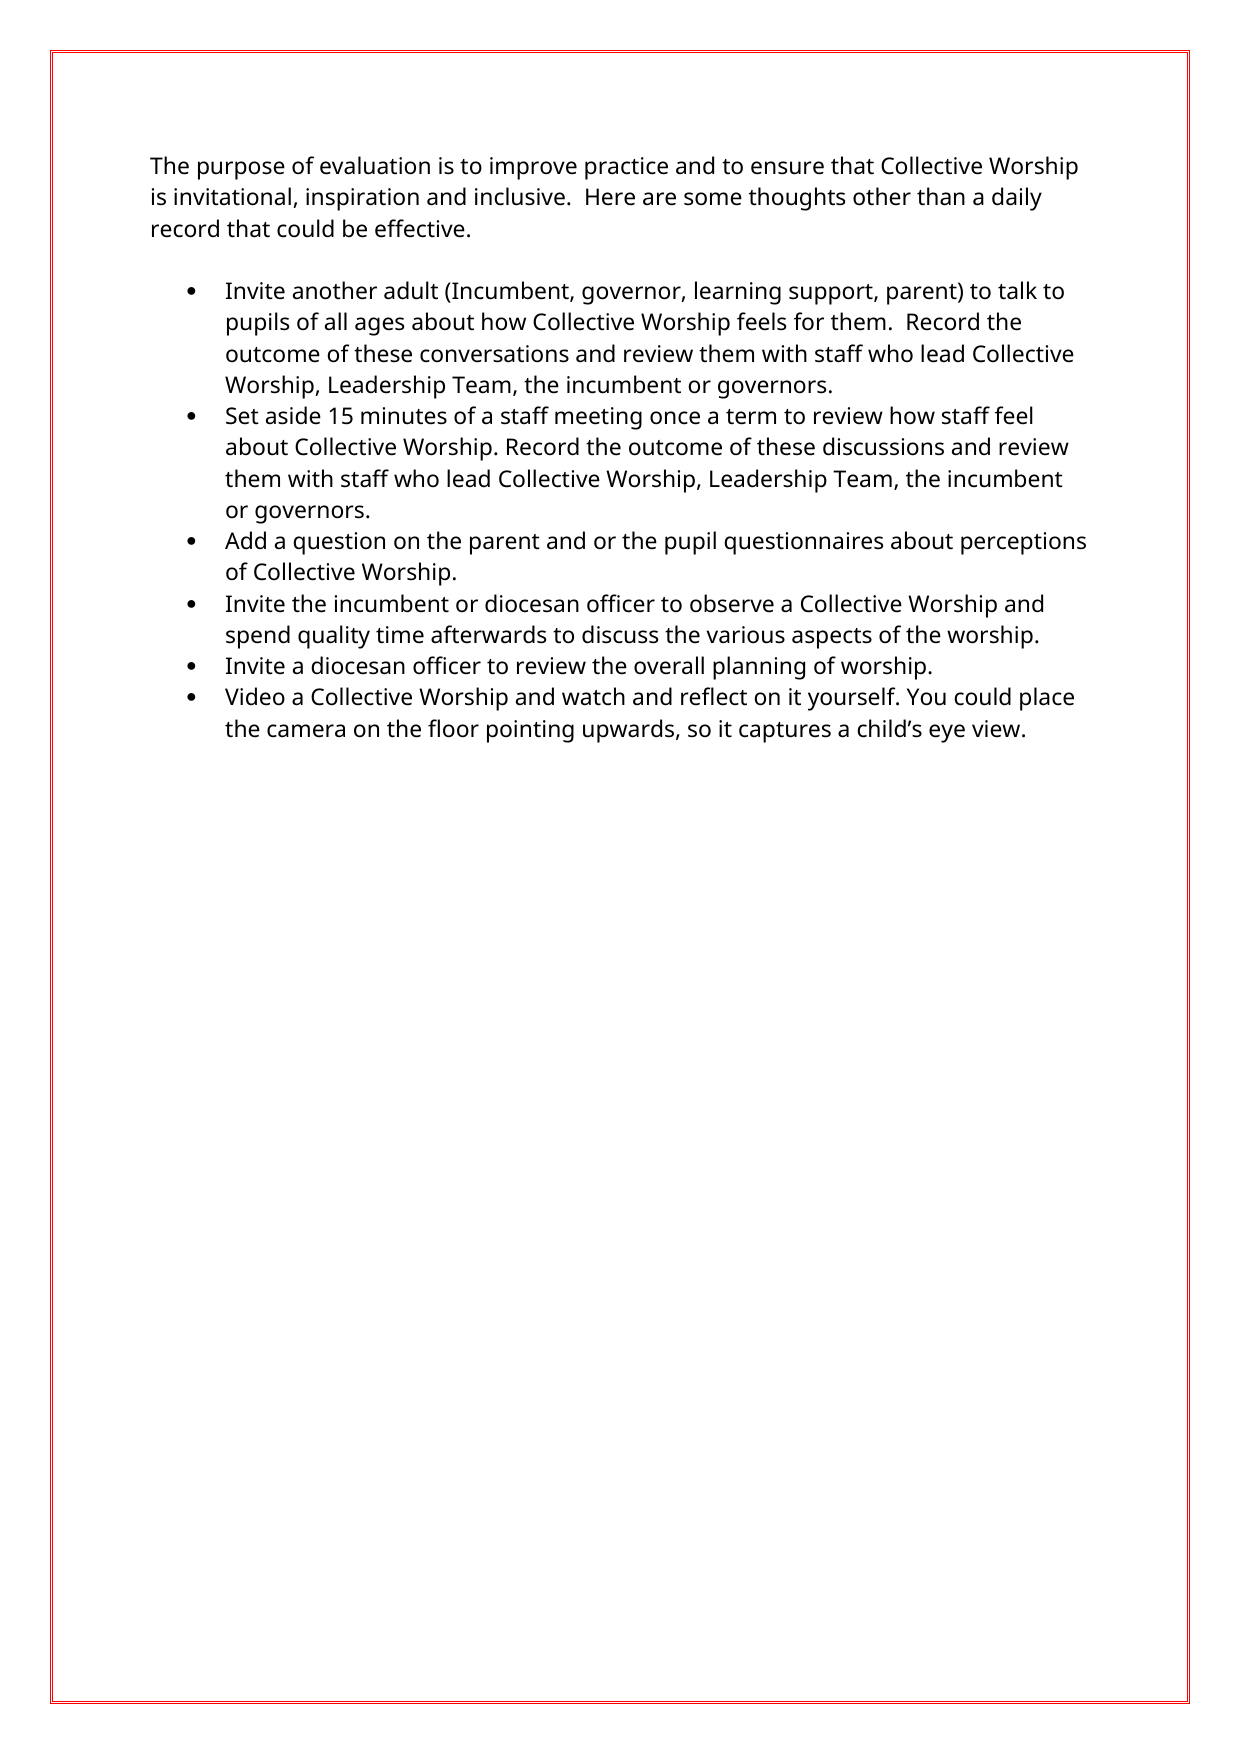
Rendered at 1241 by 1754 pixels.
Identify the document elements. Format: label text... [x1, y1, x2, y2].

text The purpose of evaluation is to improve practice and to ensure that Collective Worship is invitational, inspiration and inclusive. Here are some thoughts other than a daily record that could be effective. [150, 150, 1090, 244]
list Invite a diocesan officer to review the overall planning of worship. [187, 650, 1090, 681]
list Invite the incumbent or diocesan officer to observe a Collective Worship and spend quality time afterwards to discuss the various aspects of the worship. [187, 587, 1090, 650]
list Add a question on the parent and or the pupil questionnaires about perceptions of Collective Worship. [187, 525, 1090, 587]
list Invite another adult (Incumbent, governor, learning support, parent) to talk to pupils of all ages about how Collective Worship feels for them. Record the outcome of these conversations and review them with staff who lead Collective Worship, Leadership Team, the incumbent or governors. [187, 275, 1090, 400]
list Set aside 15 minutes of a staff meeting once a term to review how staff feel about Collective Worship. Record the outcome of these discussions and review them with staff who lead Collective Worship, Leadership Team, the incumbent or governors. [187, 400, 1090, 525]
list Video a Collective Worship and watch and reflect on it yourself. You could place the camera on the floor pointing upwards, so it captures a child’s eye view. [187, 681, 1090, 744]
